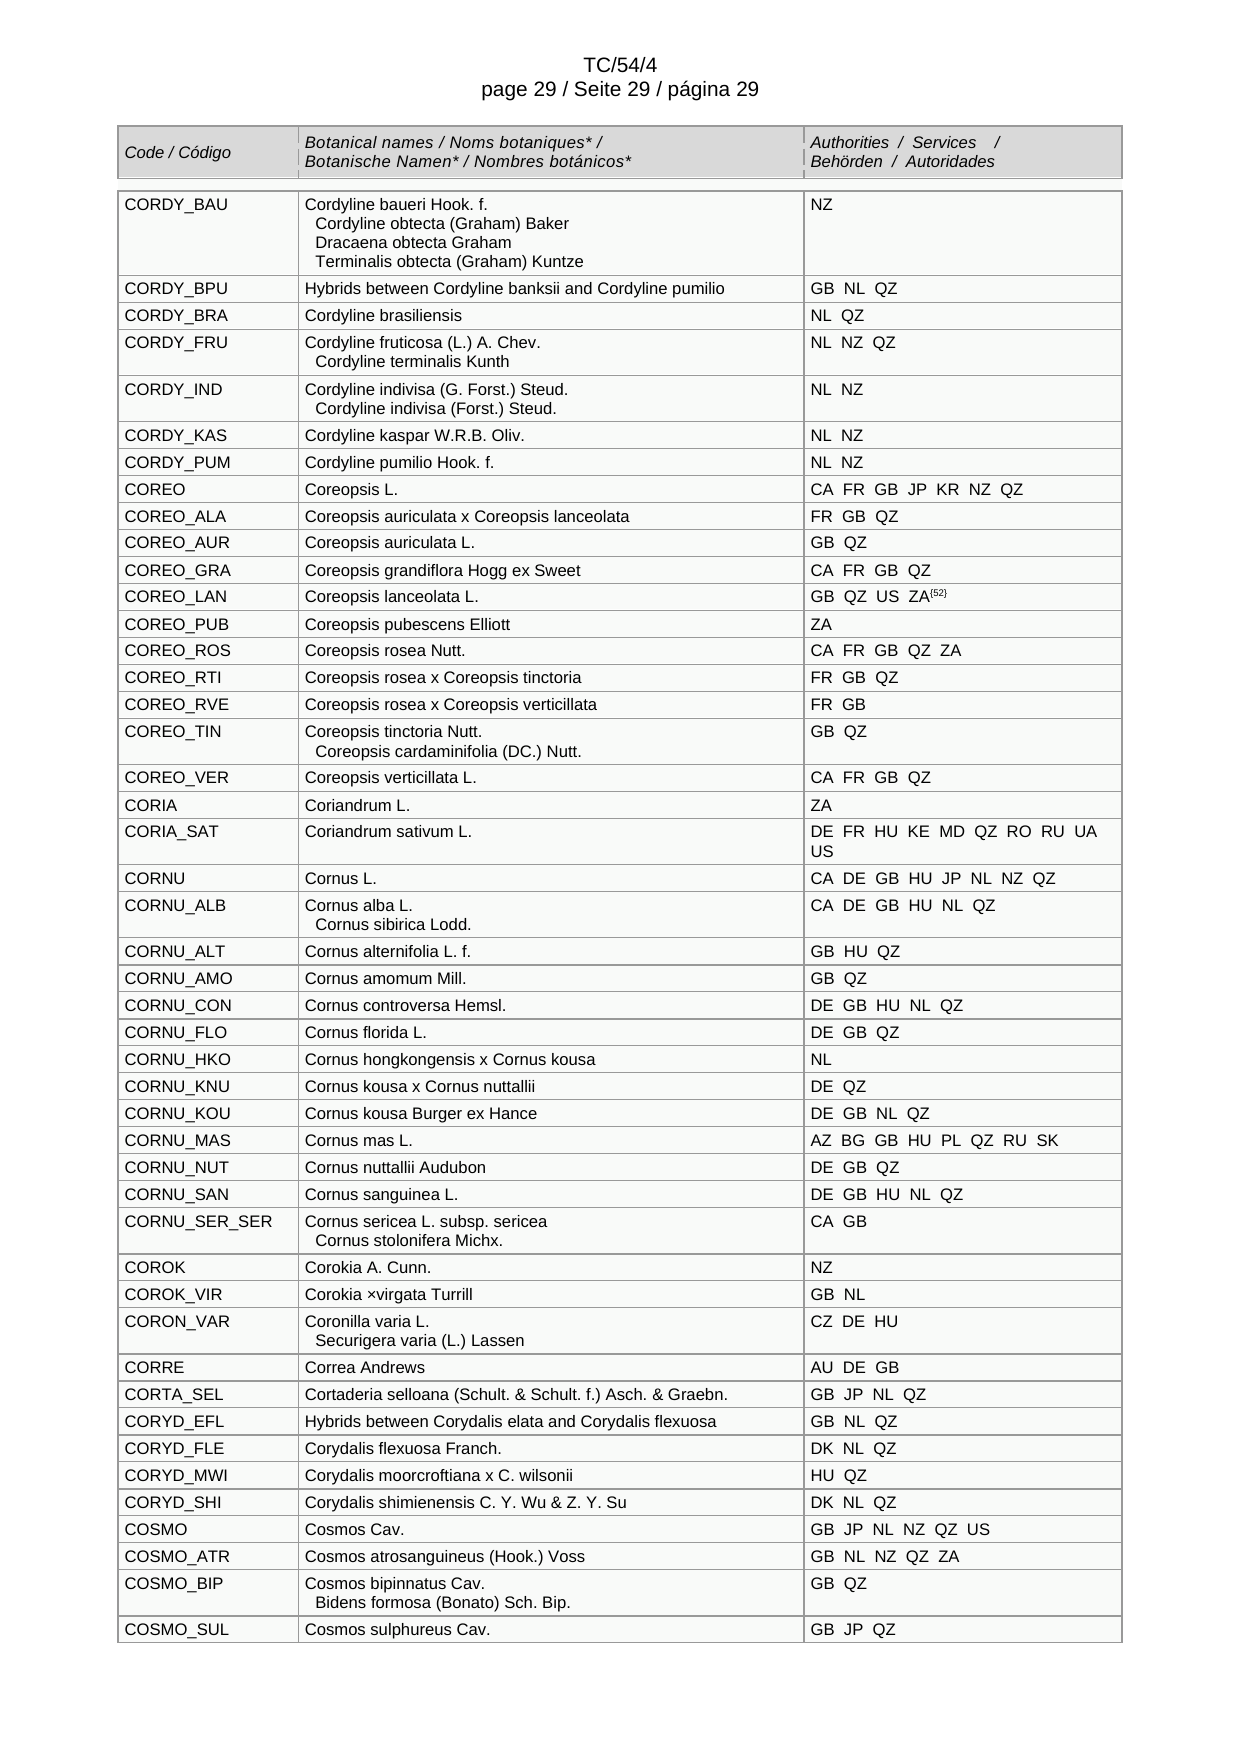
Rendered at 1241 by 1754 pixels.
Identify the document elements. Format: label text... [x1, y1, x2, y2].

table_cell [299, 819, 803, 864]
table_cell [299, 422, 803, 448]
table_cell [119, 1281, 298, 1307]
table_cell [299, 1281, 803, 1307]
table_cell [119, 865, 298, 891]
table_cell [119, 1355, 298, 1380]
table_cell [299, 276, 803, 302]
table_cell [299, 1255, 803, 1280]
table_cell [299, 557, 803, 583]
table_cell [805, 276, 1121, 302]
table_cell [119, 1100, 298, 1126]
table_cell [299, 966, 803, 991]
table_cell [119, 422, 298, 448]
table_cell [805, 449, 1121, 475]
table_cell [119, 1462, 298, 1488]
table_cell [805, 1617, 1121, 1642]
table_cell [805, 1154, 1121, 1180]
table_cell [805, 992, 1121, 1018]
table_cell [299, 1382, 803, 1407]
table_cell [804, 179, 1122, 190]
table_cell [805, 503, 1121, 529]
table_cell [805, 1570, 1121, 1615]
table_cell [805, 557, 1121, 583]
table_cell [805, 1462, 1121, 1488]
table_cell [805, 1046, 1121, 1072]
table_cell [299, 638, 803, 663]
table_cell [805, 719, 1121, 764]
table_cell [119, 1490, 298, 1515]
table_cell [118, 179, 298, 190]
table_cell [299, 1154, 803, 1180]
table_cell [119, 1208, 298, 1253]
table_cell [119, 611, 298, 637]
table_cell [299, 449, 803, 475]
table_header Botanical names / Noms botaniques* / Botanische Namen* / Nombres botánicos* [298, 127, 804, 177]
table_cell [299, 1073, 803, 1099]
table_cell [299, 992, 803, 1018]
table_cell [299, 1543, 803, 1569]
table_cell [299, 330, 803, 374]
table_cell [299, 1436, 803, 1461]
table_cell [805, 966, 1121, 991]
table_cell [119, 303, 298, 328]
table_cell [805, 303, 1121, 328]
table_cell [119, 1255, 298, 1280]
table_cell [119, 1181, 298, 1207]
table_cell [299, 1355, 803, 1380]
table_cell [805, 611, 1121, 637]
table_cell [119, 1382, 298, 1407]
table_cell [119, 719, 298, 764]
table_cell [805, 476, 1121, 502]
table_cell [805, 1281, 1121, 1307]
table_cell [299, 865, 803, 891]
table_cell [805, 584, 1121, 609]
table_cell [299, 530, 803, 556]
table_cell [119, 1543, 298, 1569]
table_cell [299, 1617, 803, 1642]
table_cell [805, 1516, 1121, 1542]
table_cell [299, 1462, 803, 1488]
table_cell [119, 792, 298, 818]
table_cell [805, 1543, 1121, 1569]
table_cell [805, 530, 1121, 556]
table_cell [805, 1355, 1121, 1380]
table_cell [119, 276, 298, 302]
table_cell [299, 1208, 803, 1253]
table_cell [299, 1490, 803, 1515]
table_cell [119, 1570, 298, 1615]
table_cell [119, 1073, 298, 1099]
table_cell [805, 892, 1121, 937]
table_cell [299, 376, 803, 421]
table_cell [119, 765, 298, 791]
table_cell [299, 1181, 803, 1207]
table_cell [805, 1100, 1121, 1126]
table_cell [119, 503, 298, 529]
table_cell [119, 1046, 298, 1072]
table_cell [298, 179, 804, 190]
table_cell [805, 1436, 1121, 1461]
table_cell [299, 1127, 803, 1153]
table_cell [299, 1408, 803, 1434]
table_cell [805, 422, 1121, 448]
table_header Authorities / Services / Behörden / Autoridades [804, 127, 1121, 177]
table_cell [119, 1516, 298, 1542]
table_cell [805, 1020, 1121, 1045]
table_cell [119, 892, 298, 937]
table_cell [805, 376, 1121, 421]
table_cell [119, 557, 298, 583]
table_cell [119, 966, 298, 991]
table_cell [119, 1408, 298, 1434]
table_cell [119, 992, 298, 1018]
table_header Code / Código [119, 127, 298, 177]
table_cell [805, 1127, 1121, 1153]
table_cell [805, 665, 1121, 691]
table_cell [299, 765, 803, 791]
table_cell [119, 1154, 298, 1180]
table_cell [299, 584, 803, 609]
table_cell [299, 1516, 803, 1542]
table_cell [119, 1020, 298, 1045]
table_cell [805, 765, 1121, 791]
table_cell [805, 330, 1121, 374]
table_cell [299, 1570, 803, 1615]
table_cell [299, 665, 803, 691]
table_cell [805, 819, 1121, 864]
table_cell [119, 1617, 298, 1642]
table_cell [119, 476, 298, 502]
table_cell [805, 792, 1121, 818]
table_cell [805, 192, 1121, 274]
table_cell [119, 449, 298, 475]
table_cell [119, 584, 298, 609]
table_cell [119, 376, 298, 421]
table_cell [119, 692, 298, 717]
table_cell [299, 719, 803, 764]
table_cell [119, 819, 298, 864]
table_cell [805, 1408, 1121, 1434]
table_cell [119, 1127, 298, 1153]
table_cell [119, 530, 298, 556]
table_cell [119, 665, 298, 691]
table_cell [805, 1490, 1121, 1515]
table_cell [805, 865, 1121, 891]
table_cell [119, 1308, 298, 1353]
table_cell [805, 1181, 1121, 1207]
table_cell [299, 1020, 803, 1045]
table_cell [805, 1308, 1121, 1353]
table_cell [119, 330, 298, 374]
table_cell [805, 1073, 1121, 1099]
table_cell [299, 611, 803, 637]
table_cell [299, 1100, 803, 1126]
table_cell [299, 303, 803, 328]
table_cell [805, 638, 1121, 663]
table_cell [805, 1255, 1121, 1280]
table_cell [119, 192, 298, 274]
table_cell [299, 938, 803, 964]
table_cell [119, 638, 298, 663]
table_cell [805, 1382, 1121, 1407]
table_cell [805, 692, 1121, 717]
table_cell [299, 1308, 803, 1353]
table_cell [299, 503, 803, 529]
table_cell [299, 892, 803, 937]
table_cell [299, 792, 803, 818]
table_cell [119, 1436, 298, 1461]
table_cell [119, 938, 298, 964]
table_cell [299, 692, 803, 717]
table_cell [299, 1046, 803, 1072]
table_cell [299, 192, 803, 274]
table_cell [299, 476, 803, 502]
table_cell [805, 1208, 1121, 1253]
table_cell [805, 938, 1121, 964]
